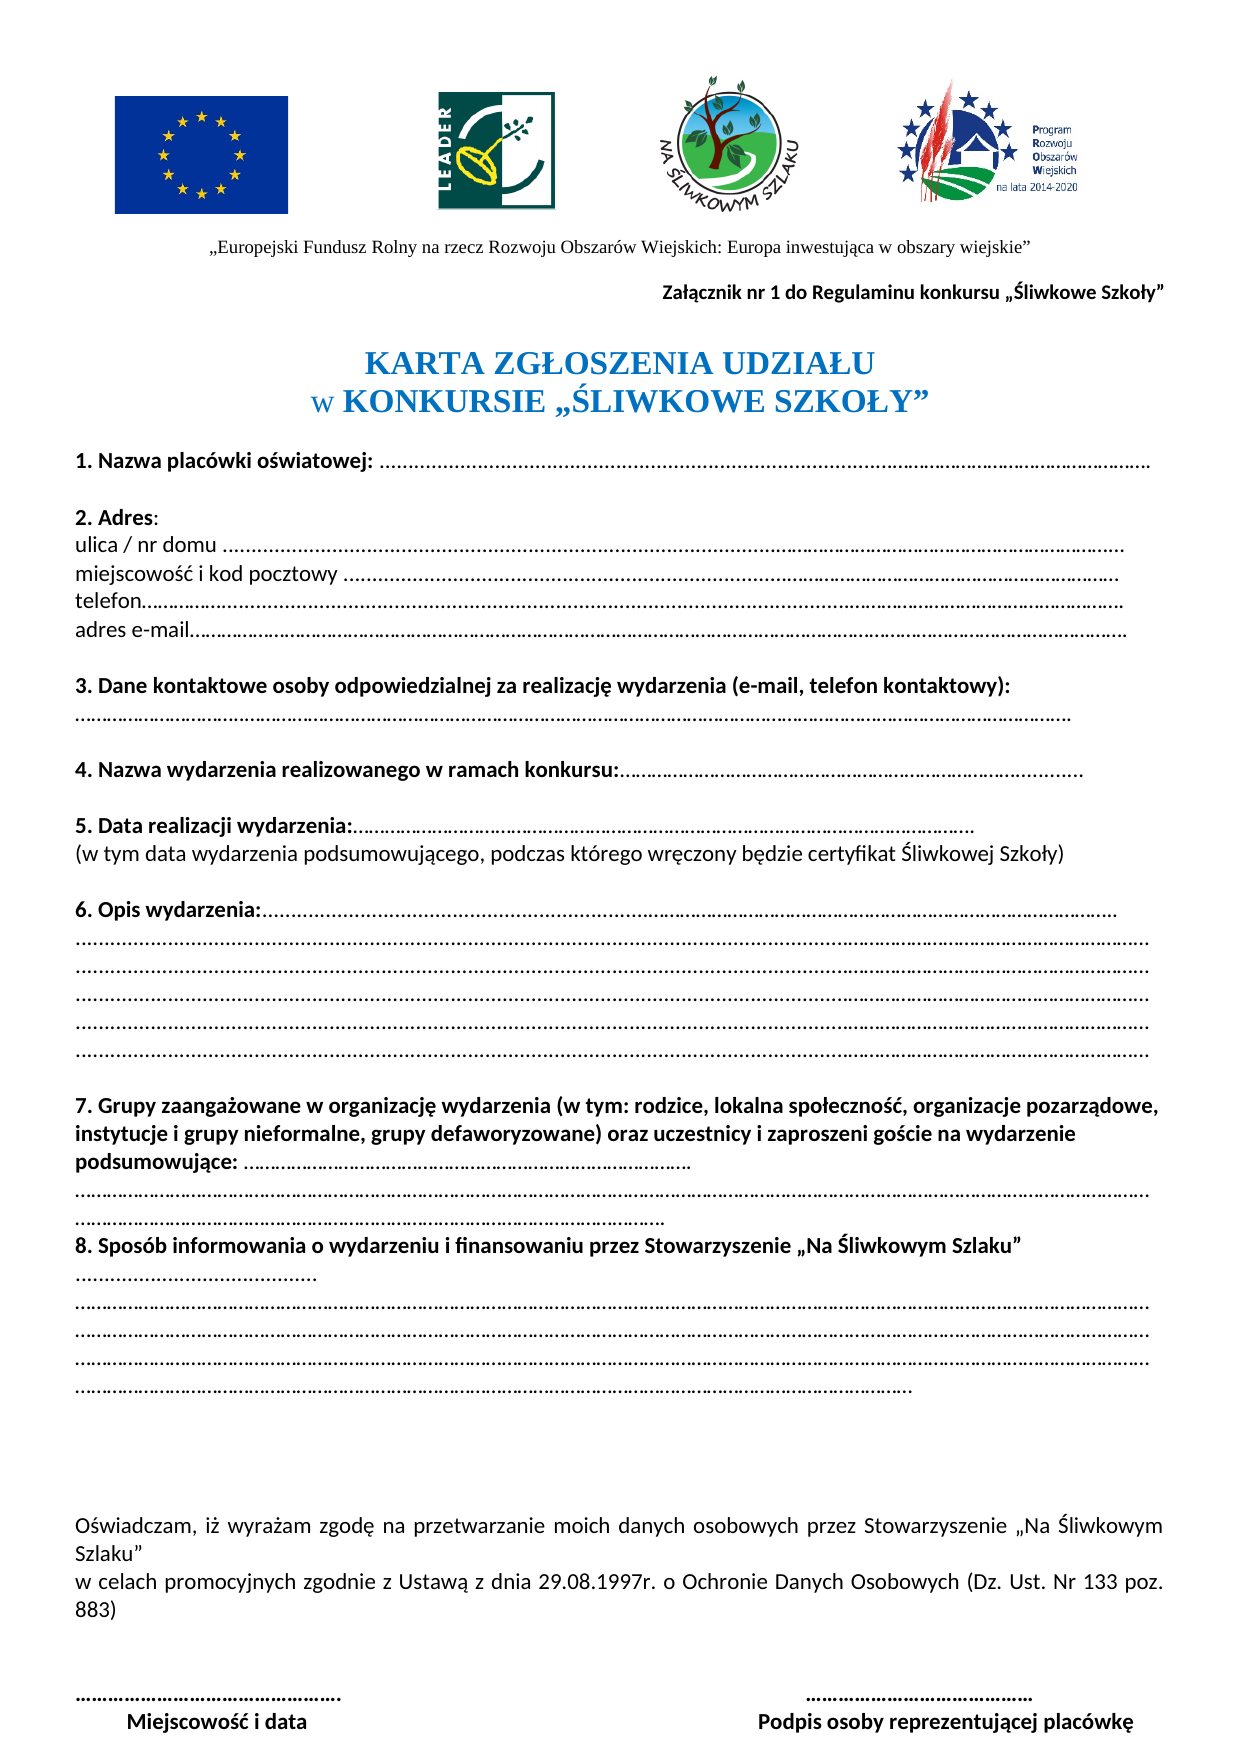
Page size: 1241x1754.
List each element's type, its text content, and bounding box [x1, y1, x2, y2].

text ulica / nr domu ................................................................................................………………………………………………………... [75, 531, 1165, 559]
text …………………………………………. …………………………………… [75, 1679, 1165, 1707]
text ......................................................................................................................................………………………………………………... [75, 979, 1165, 1007]
text 8. Sposób informowania o wydarzeniu i finansowaniu przez Stowarzyszenie „Na Śliwkowym Szlaku” ..........................................…………………………………………………………………………………………………………………………………………………………………………………………………………………………………………………………………………………………………………………………………………………………………………………………………………………………………………………………………………………………………………………………………………………………………………………………………………………………………………………………………………………………………………… [75, 1231, 1165, 1399]
text „Europejski Fundusz Rolny na rzecz Rozwoju Obszarów Wiejskich: Europa inwestująca w obszary wiejskie” [75, 236, 1165, 258]
text ......................................................................................................................................………………………………………………... [75, 923, 1165, 951]
text Miejscowość i data Podpis osoby reprezentującej placówkę [75, 1707, 1165, 1736]
picture [114, 96, 289, 214]
text 3. Dane kontaktowe osoby odpowiedzialnej za realizację wydarzenia (e-mail, telefon kontaktowy): …………………………..…………………………………………………………………………………………………………………………………………. [75, 671, 1165, 727]
text miejscowość i kod pocztowy .............................................................................……………………………………………………… [75, 559, 1165, 587]
text 6. Opis wydarzenia:...................................................................…………………………………………………………………………….. [75, 895, 1165, 923]
text 4. Nazwa wydarzenia realizowanego w ramach konkursu:…………………………………………………………………............ [75, 755, 1165, 783]
text ......................................................................................................................................………………………………………………... [75, 951, 1165, 979]
text ......................................................................................................................................………………………………………………... [75, 1035, 1165, 1063]
picture [889, 71, 1092, 214]
text Załącznik nr 1 do Regulaminu konkursu „Śliwkowe Szkoły” [75, 279, 1165, 305]
text 2. Adres: [75, 503, 1165, 531]
picture [437, 92, 557, 210]
text 7. Grupy zaangażowane w organizację wydarzenia (w tym: rodzice, lokalna społeczność, organizacje pozarządowe, instytucje i grupy nieformalne, grupy defaworyzowane) oraz uczestnicy i zaproszeni goście na wydarzenie podsumowujące: ………………………………………………………………………….………………………………………………………………………………………………………………………………………………………………………………………………………………………………………………………………………………………. [75, 1091, 1165, 1231]
text telefon…………….............................................................................................................……………………………………………. [75, 587, 1165, 615]
text 5. Data realizacji wydarzenia:………………………………………………………………………………………………………. [75, 811, 1165, 839]
text Oświadczam, iż wyrażam zgodę na przetwarzanie moich danych osobowych przez Stowarzyszenie „Na Śliwkowym Szlaku” w celach promocyjnych zgodnie z Ustawą z dnia 29.08.1997r. o Ochronie Danych Osobowych (Dz. Ust. Nr 133 poz. 883) [75, 1511, 1165, 1623]
picture [645, 75, 808, 214]
text (w tym data wydarzenia podsumowującego, podczas którego wręczony będzie certyfikat Śliwkowej Szkoły) [75, 839, 1165, 867]
text ......................................................................................................................................………………………………………………... [75, 1007, 1165, 1035]
text w KONKURSIE „ŚLIWKOWE SZKOŁY” [75, 382, 1165, 420]
text KARTA ZGŁOSZENIA UDZIAŁU [75, 343, 1165, 382]
text 1. Nazwa placówki oświatowej: .........................................................................................…………………………………………. [75, 447, 1165, 474]
text adres e-mail……………………………………………………………………………………………………………………………………………………………. [75, 615, 1165, 643]
